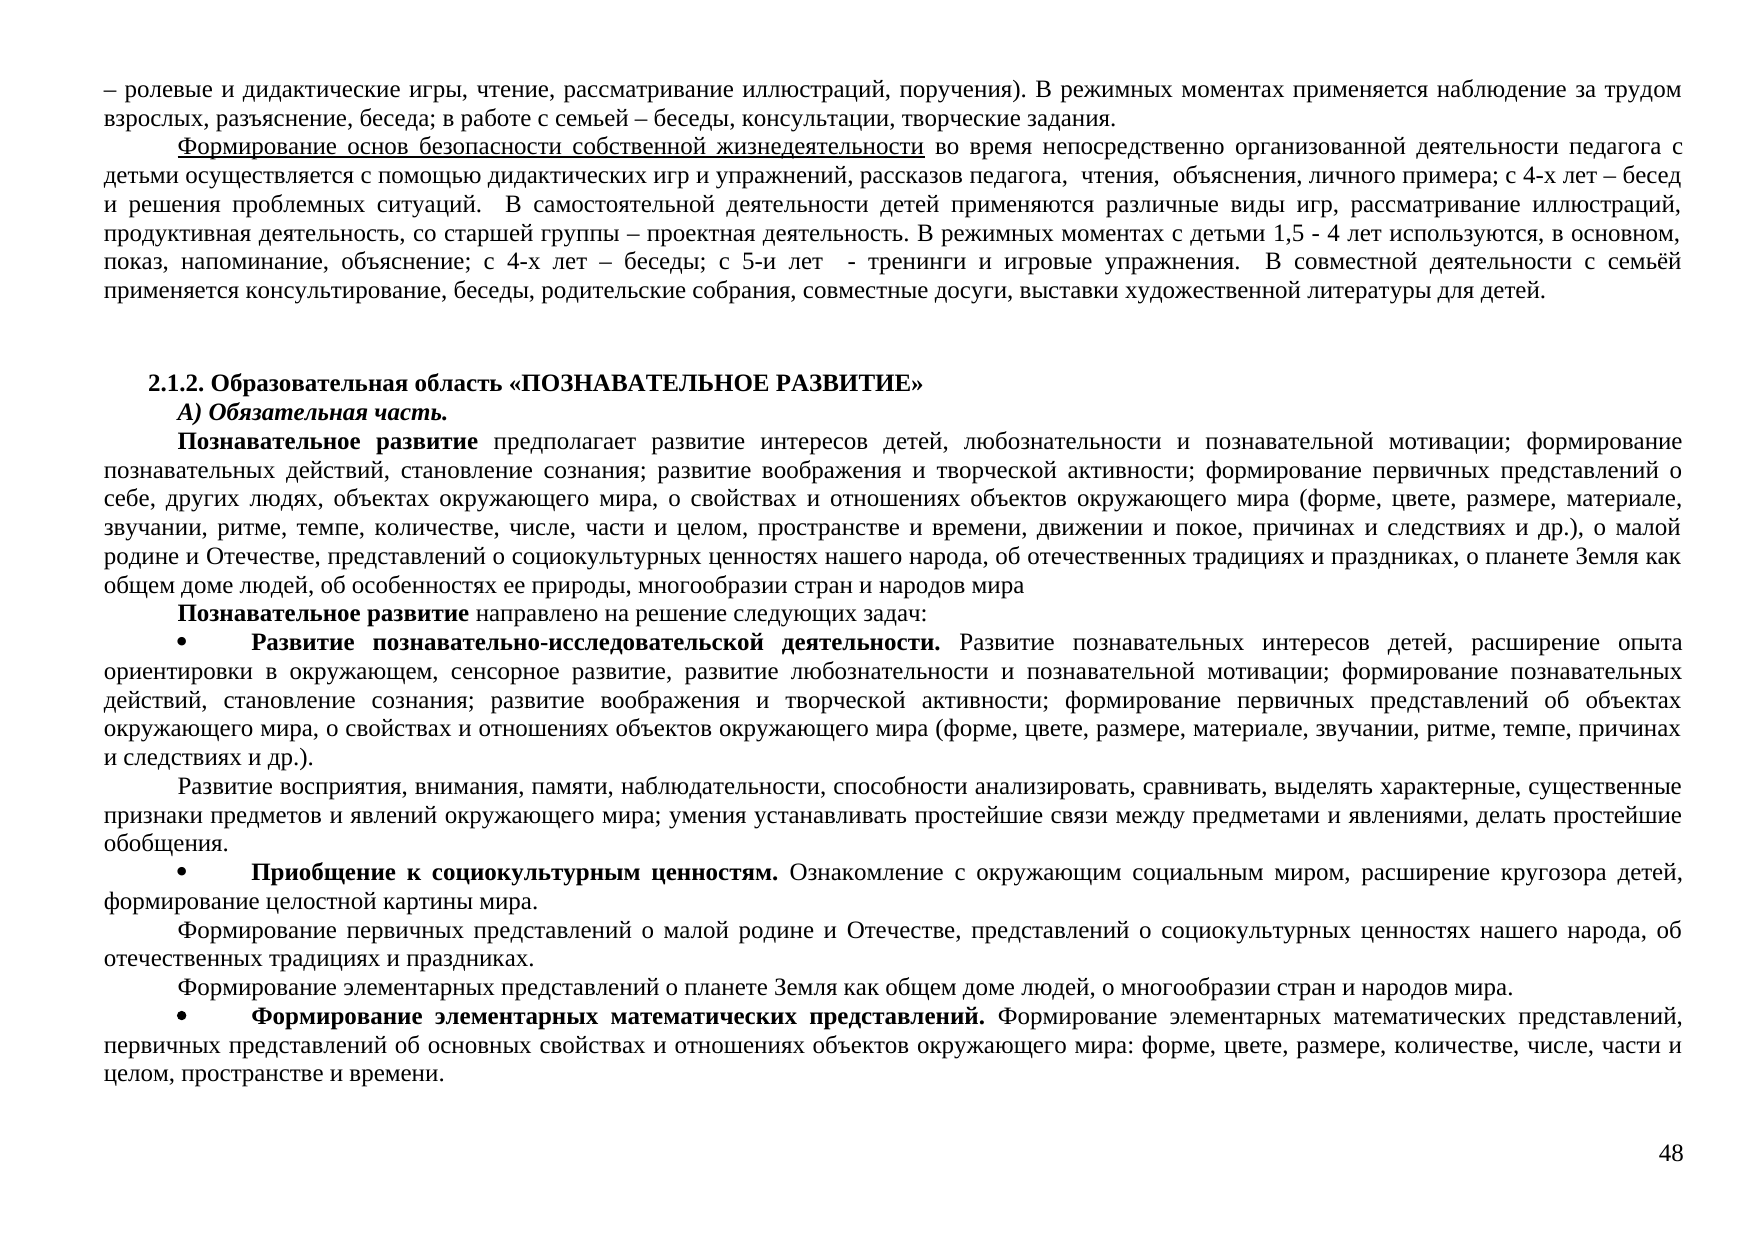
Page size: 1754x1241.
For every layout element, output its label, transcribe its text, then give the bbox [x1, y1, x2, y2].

list Приобщение к социокультурным ценностям. Ознакомление с окружающим социальным миром, расширение кругозора детей, формирование целостной картины мира. [103, 857, 1683, 915]
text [103, 74, 1683, 131]
text Формирование первичных представлений о малой родине и Отечестве, представлений о социокультурных ценностях нашего народа, об отечественных традициях и праздниках. [103, 915, 1683, 972]
text Формирование основ безопасности собственной жизнедеятельности во время непосредственно организованной деятельности педагога с детьми осуществляется с помощью дидактических игр и упражнений, рассказов педагога, чтения, объяснения, личного примера; с 4-х лет – бесед и решения проблемных ситуаций. В самостоятельной деятельности детей применяются различные виды игр, рассматривание иллюстраций, продуктивная деятельность, со старшей группы – проектная деятельность. В режимных моментах с детьми 1,5 - 4 лет используются, в основном, показ, напоминание, объяснение; с 4-х лет – беседы; с 5-и лет - тренинги и игровые упражнения. В совместной деятельности с семьёй применяется консультирование, беседы, родительские собрания, совместные досуги, выставки художественной литературы для детей. [103, 131, 1683, 304]
text Развитие восприятия, внимания, памяти, наблюдательности, способности анализировать, сравнивать, выделять характерные, существенные признаки предметов и явлений окружающего мира; умения устанавливать простейшие связи между предметами и явлениями, делать простейшие обобщения. [103, 771, 1683, 857]
text А) Обязательная часть. [103, 397, 1683, 426]
text 2.1.2. Образовательная область «ПОЗНАВАТЕЛЬНОЕ РАЗВИТИЕ» [103, 368, 1683, 397]
list Формирование элементарных математических представлений. Формирование элементарных математических представлений, первичных представлений об основных свойствах и отношениях объектов окружающего мира: форме, цвете, размере, количестве, числе, части и целом, пространстве и времени. [103, 1001, 1683, 1087]
text Формирование элементарных представлений о планете Земля как общем доме людей, о многообразии стран и народов мира. [103, 972, 1683, 1001]
list Развитие познавательно-исследовательской деятельности. Развитие познавательных интересов детей, расширение опыта ориентировки в окружающем, сенсорное развитие, развитие любознательности и познавательной мотивации; формирование познавательных действий, становление сознания; развитие воображения и творческой активности; формирование первичных представлений об объектах окружающего мира, о свойствах и отношениях объектов окружающего мира (форме, цвете, размере, материале, звучании, ритме, темпе, причинах и следствиях и др.). [103, 627, 1683, 771]
text Познавательное развитие предполагает развитие интересов детей, любознательности и познавательной мотивации; формирование познавательных действий, становление сознания; развитие воображения и творческой активности; формирование первичных представлений о себе, других людях, объектах окружающего мира, о свойствах и отношениях объектов окружающего мира (форме, цвете, размере, материале, звучании, ритме, темпе, количестве, числе, части и целом, пространстве и времени, движении и покое, причинах и следствиях и др.), о малой родине и Отечестве, представлений о социокультурных ценностях нашего народа, об отечественных традициях и праздниках, о планете Земля как общем доме людей, об особенностях ее природы, многообразии стран и народов мира [103, 426, 1683, 598]
text Познавательное развитие направлено на решение следующих задач: [103, 598, 1683, 627]
